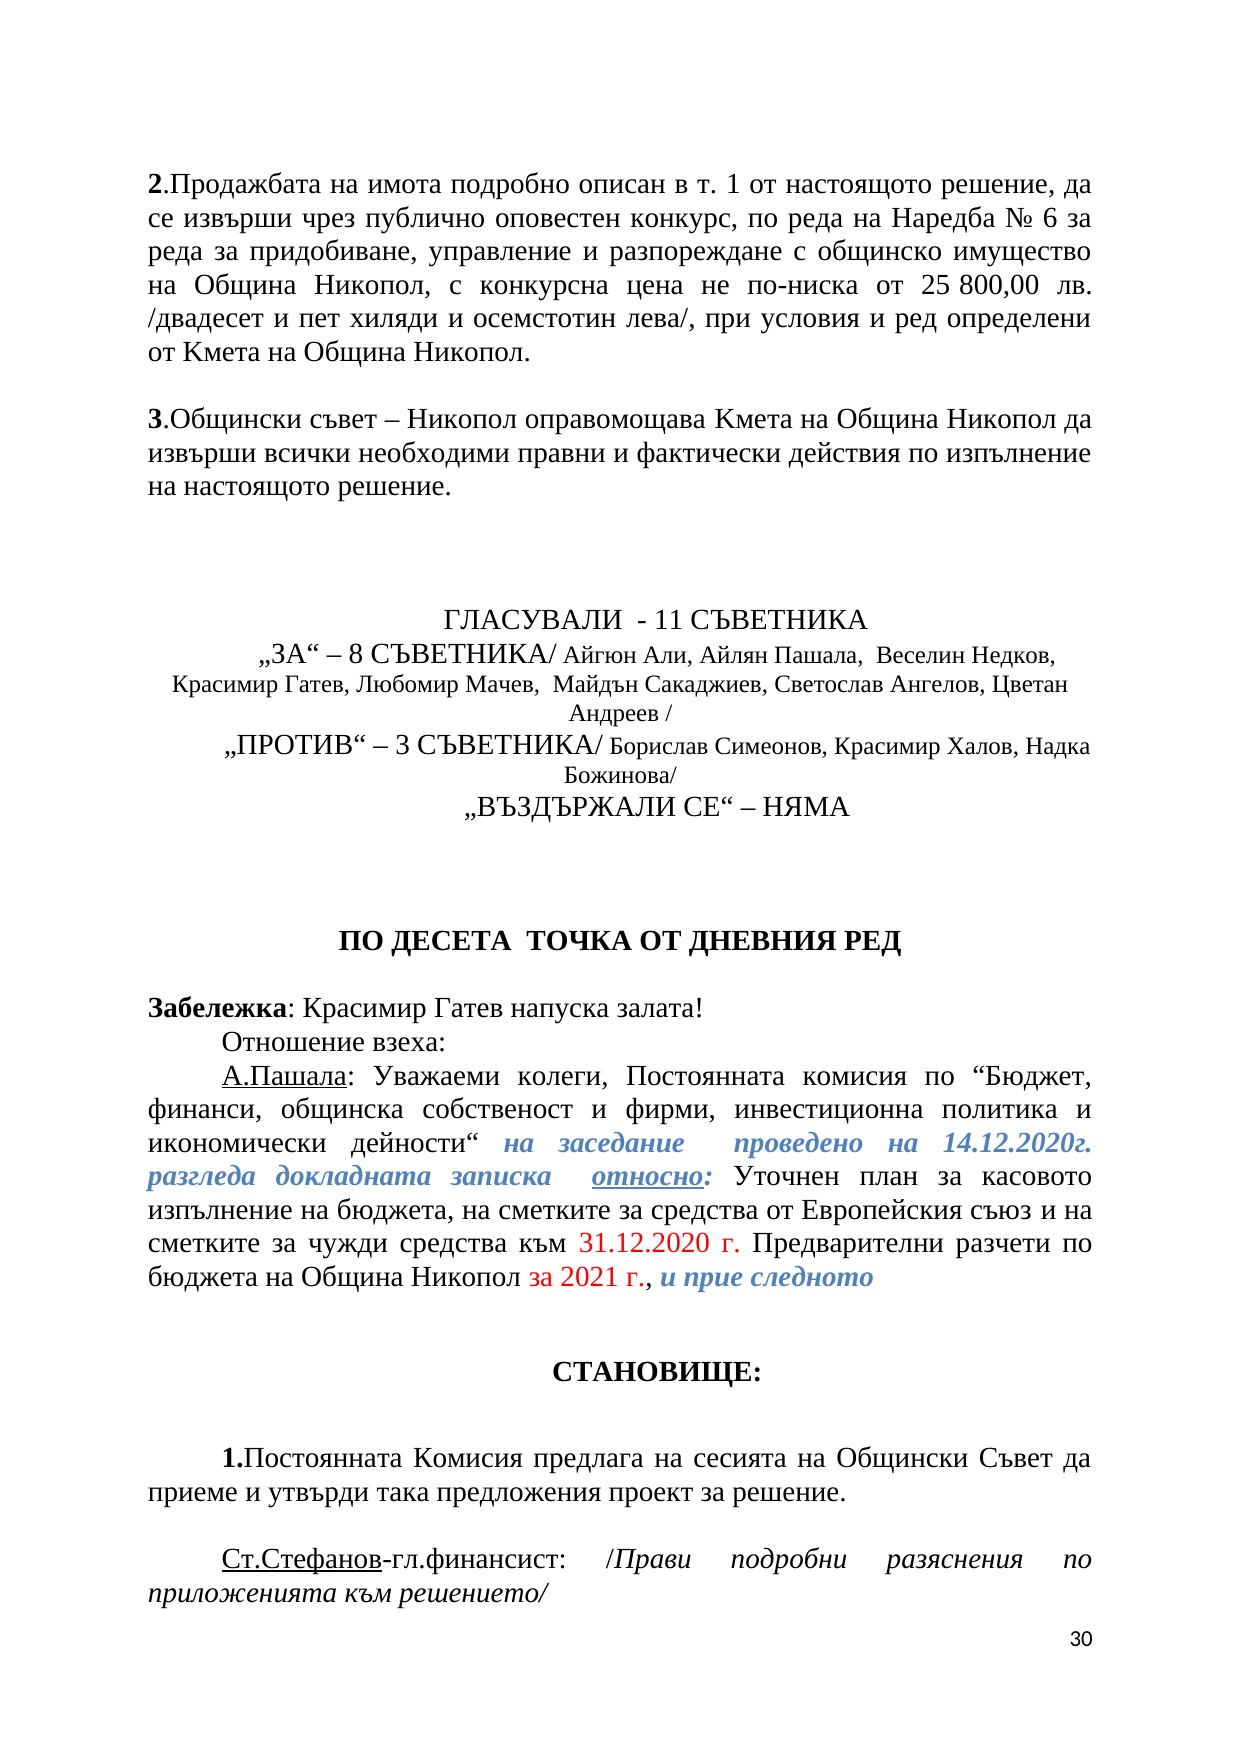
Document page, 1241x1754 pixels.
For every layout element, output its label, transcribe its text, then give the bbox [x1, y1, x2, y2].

text 2.Продажбата на имота подробно описан в т. 1 от настоящото решение, да се извърши чрез публично оповестен конкурс, по реда на Наредба № 6 за реда за придобиване, управление и разпореждане с общинско имущество на Община Никопол, с конкурсна цена не по-ниска от 25 800,00 лв. /двадесет и пет хиляди и осемстотин лева/, при условия и ред определени от Kмета на Община Никопол. [148, 166, 1092, 368]
text А.Пашала: Уважаеми колеги, Постоянната комисия по “Бюджет, финанси, общинска собственост и фирми, инвестиционна политика и икономически дейности“ на заседание проведено на 14.12.2020г. разгледа докладната записка относно: Уточнен план за касовото изпълнение на бюджета, на сметките за средства от Европейския съюз и на сметките за чужди средства към 31.12.2020 г. Предварителни разчети по бюджета на Община Никопол за 2021 г., и прие следното [148, 1058, 1092, 1292]
text 3.Общински съвет – Никопол оправомощава Kмета на Община Никопол да извърши всички необходими правни и фактически действия по изпълнение на настоящото решение. [148, 401, 1092, 502]
text „ПРОТИВ“ – 3 СЪВЕТНИКА/ Борислав Симеонов, Красимир Халов, Надка Божинова/ [148, 727, 1092, 789]
text ПО ДЕСЕТА ТОЧКА ОТ ДНЕВНИЯ РЕД [148, 923, 1092, 957]
text Отношение взеха: [148, 1024, 1092, 1058]
text 1.Постоянната Комисия предлага на сесията на Общински Съвет да приеме и утвърди така предложения проект за решение. [148, 1441, 1092, 1508]
text ГЛАСУВАЛИ - 11 СЪВЕТНИКА [148, 602, 1090, 636]
text „ЗА“ – 8 СЪВЕТНИКА/ Айгюн Али, Айлян Пашала, Веселин Недков, Красимир Гатев, Любомир Мачев, Майдън Сакаджиев, Светослав Ангелов, Цветан Андреев / [148, 636, 1092, 727]
text Забележка: Красимир Гатев напуска залата! [148, 991, 1092, 1024]
text „ВЪЗДЪРЖАЛИ СЕ“ – НЯМА [148, 789, 1092, 823]
text СТАНОВИЩЕ: [148, 1354, 1092, 1388]
text Ст.Стефанов-гл.финансист: /Прави подробни разяснения по приложенията към решението/ [148, 1541, 1092, 1608]
